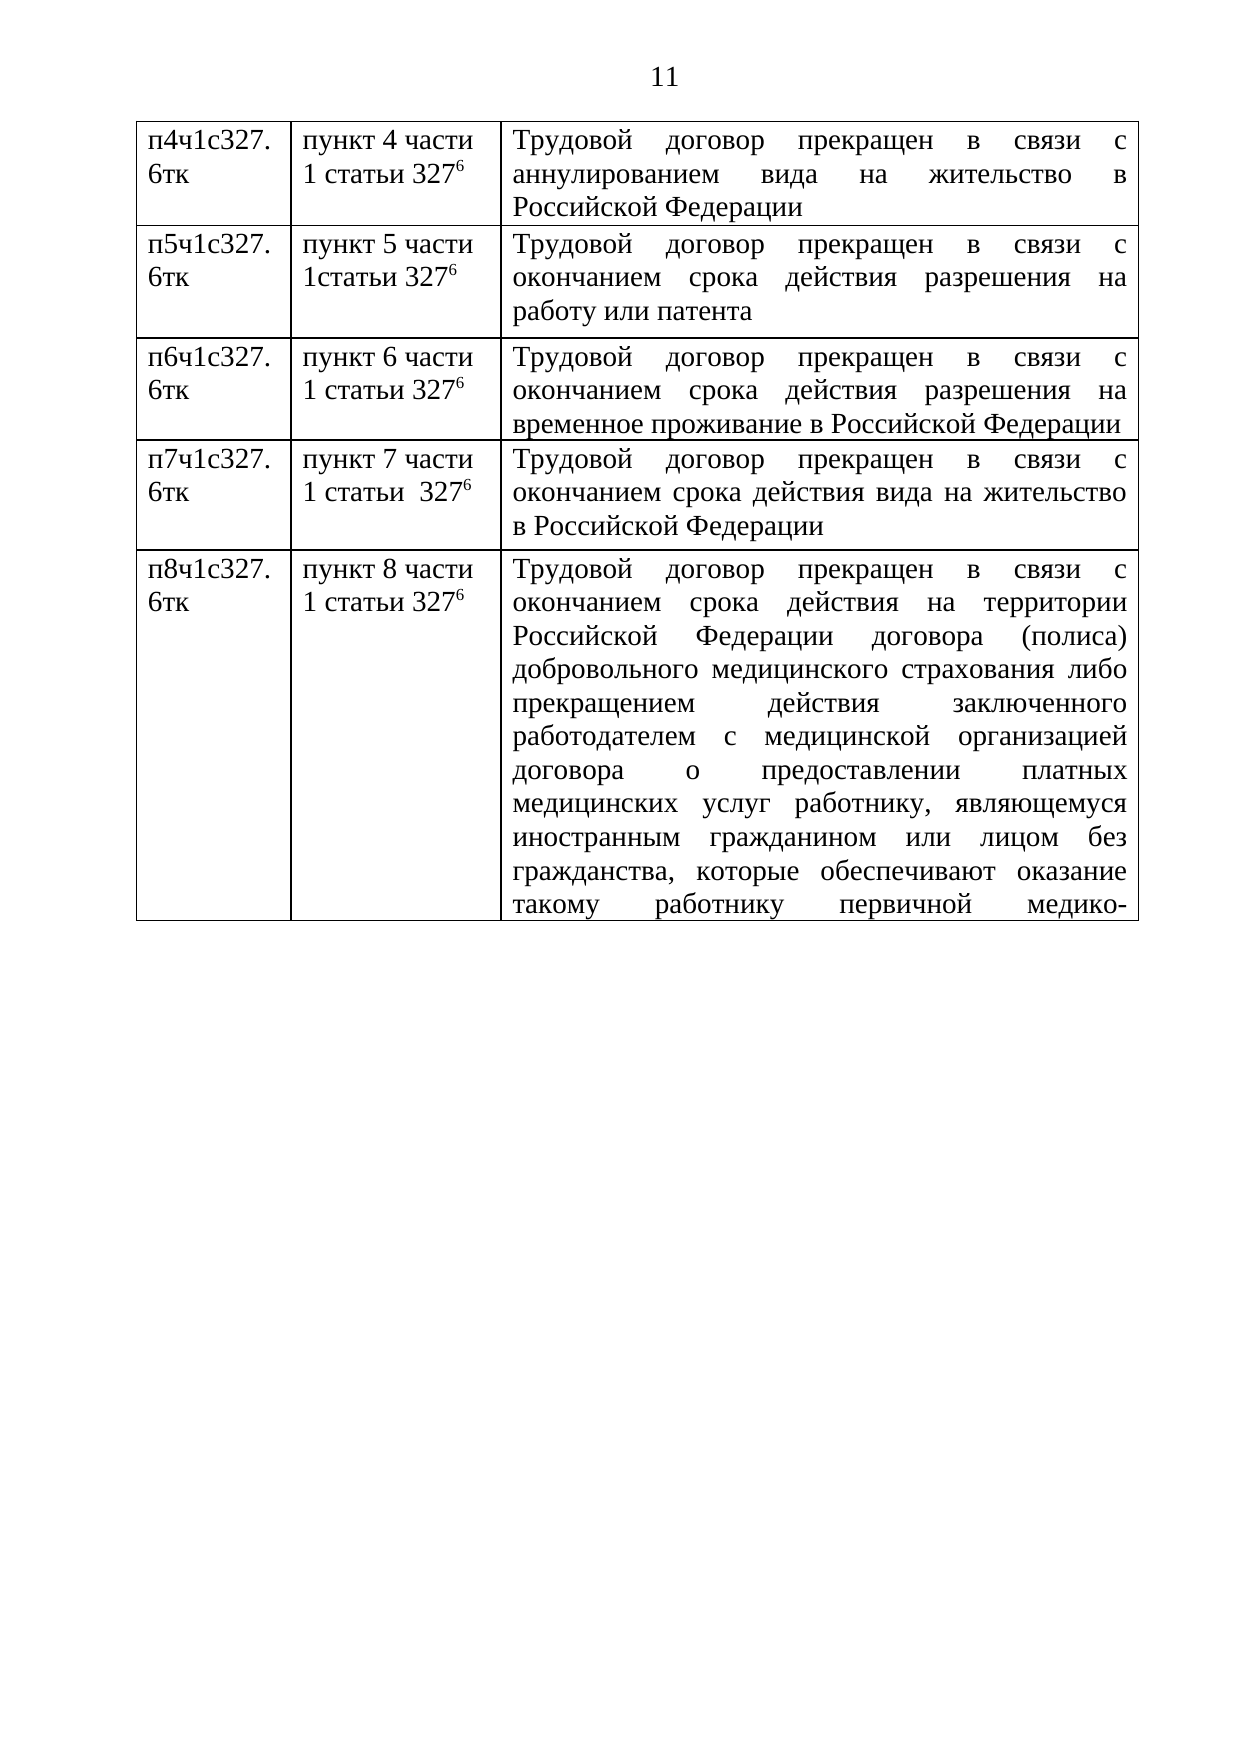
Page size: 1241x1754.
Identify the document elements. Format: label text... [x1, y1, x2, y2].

table_cell Трудовой договор прекращен в связи с окончанием срока действия разрешения на работу или патента [502, 226, 1138, 337]
table_cell пункт 4 части 1 статьи 3276 [292, 122, 500, 224]
table_cell п5ч1с327.6тк [137, 226, 290, 337]
table_cell пункт 8 части 1 статьи 3276 [292, 551, 500, 920]
table_cell п6ч1с327.6тк [137, 339, 290, 439]
table_cell пункт 5 части 1статьи 3276 [292, 226, 500, 337]
table_cell Трудовой договор прекращен в связи с окончанием срока действия разрешения на временное проживание в Российской Федерации [502, 339, 1138, 439]
table_cell Трудовой договор прекращен в связи с окончанием срока действия вида на жительство в Российской Федерации [502, 441, 1138, 549]
table_cell Трудовой договор прекращен в связи с аннулированием вида на жительство в Российской Федерации [502, 122, 1138, 224]
table_cell Трудовой договор прекращен в связи с окончанием срока действия на территории Российской Федерации договора (полиса) добровольного медицинского страхования либо прекращением действия заключенного работодателем с медицинской организацией договора о предоставлении платных медицинских услуг работнику, являющемуся иностранным гражданином или лицом без гражданства, которые обеспечивают оказание такому работнику первичной медико-санитарной помощи и специализированной медицинской помощи в неотложной форме [502, 551, 1138, 920]
table_cell п4ч1с327.6тк [137, 122, 290, 224]
table_cell п7ч1с327.6тк [137, 441, 290, 549]
table_cell п8ч1с327.6тк [137, 551, 290, 920]
table_cell пункт 6 части 1 статьи 3276 [292, 339, 500, 439]
table_cell пункт 7 части 1 статьи 3276 [292, 441, 500, 549]
